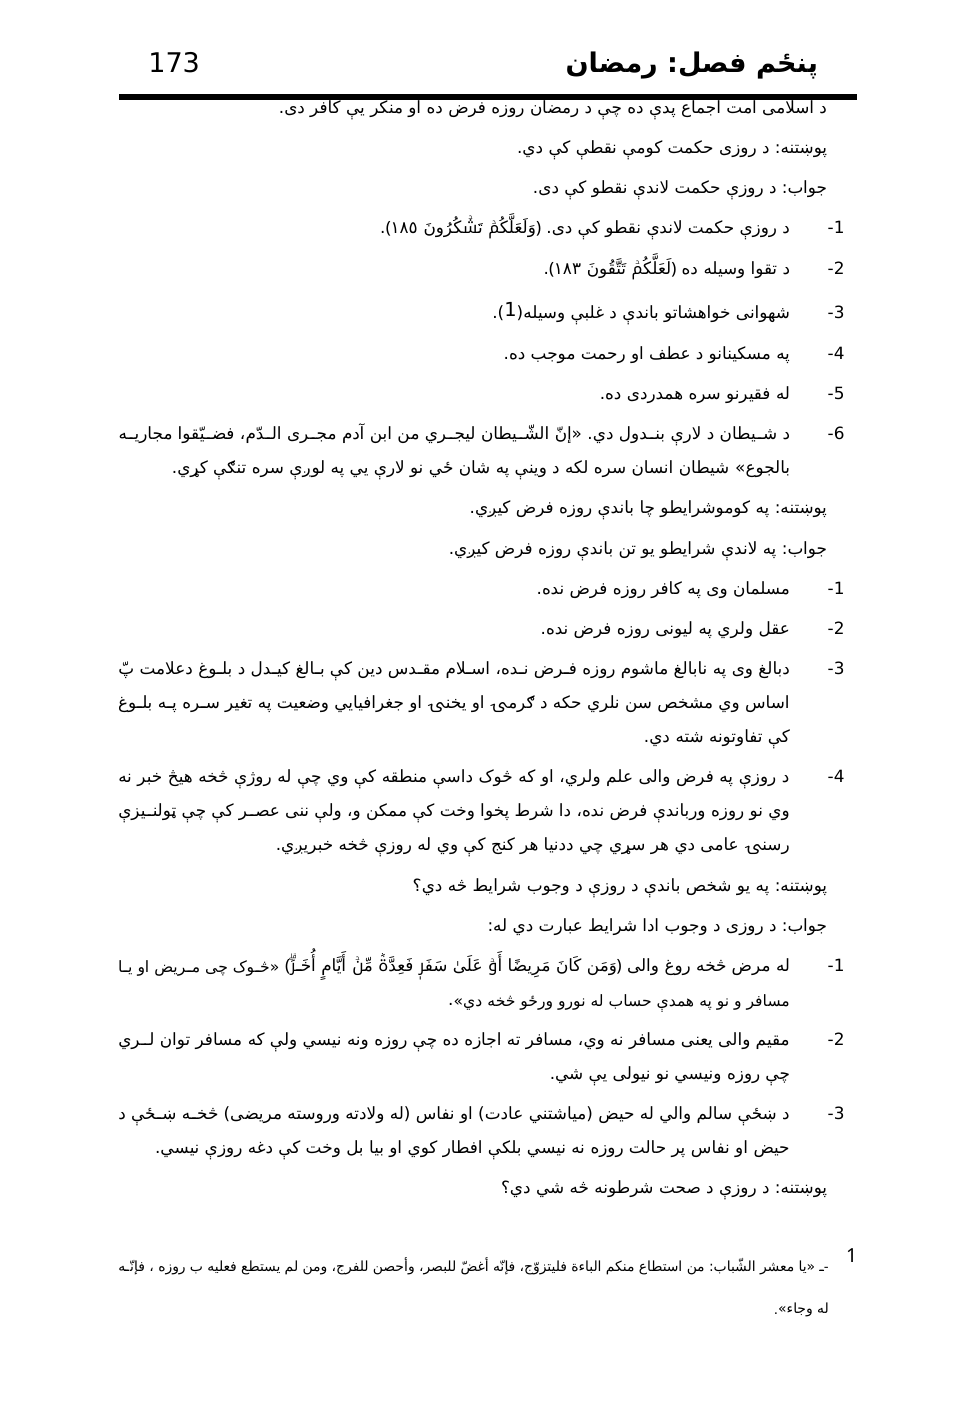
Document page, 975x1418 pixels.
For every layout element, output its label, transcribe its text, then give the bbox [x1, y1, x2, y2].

list شهوانی خواهشاتو باندې د غلبې وسیله(). [118, 299, 827, 337]
text جواب: د روزې حکمت لاندې نقطو کې دی. [118, 178, 857, 212]
text جواب: په لاندې شرایطو یو تن باندې روزه فرض کیږي. [118, 538, 857, 572]
list عقل ولري په لیونی روزه فرض نده. [118, 619, 827, 653]
list د روزې حکمت لاندې نقطو کې دی. ﴿وَلَعَلَّكُمۡ تَشۡكُرُونَ ١٨٥﴾. [118, 218, 827, 252]
text پوښتنه: په کوموشرایطو چا باندې روزه فرض کیږي. [118, 498, 857, 532]
text پوښتنه: په یو شخص باندې د روزې د وجوب شرایط څه دي؟ [118, 875, 857, 909]
text پوښتنه: د روزی حکمت کومې نقطې کې دي. [118, 138, 857, 172]
text د اسلامی امت اجماع پدې ده چې د رمضان روزه فرض ده او منکر یې کافر دی. [118, 98, 857, 132]
list د تقوا وسیله ده ﴿لَعَلَّكُمۡ تَتَّقُونَ ١٨٣﴾. [118, 258, 827, 292]
list د روزې په فرض والی علم ولري، او که څوک داسې منطقه کې وي چې له روژې څخه هیڅ خبر نه وي نو روزه ورباندې فرض نده، دا شرط پخوا وخت کې ممکن و، ولې ننی عصر کې چې ټولنیزې رسنۍ عامی دي هر سړي چي ددنیا هر کنج کې وي له روزې څخه خبریږي. [118, 767, 827, 869]
list مسلمان وی په کافر روزه فرض نده. [118, 579, 827, 613]
list د ښځې سالم والي له حیض (میاشتني عادت) او نفاس (له ولادته وروسته مریضی) څخه ښځې د حیض او نفاس پر حالت روزه نه نیسي بلکې افطار کوي او بیا بل وخت کې دغه روزې نیسي. [118, 1104, 827, 1172]
list د شیطان د لارې بندول دي. «إنّ الشّيطان ليجري من ابن آدم مجرى الدّم، فضيّقوا مجاريه بالجوع» شیطان انسان سره لکه د وینې په شان ځي نو لارې یي په لوږې سره تنګې کړي. [118, 424, 827, 492]
text پوښتنه: د روزې د صحت شرطونه څه شي دي؟ [118, 1178, 857, 1212]
list له مرض څخه روغ والی ﴿وَمَن كَانَ مَرِيضًا أَوۡ عَلَىٰ سَفَرٖ فَعِدَّةٞ مِّنۡ أَيَّامٍ أُخَرَۗ﴾ «څوک چی مریض او یا مسافر و نو په همدې حساب له نورو ورځو څخه دي». [118, 956, 827, 1024]
text جواب: د روزی د وجوب ادا شرایط عبارت دي له: [118, 916, 857, 949]
list په مسکینانو د عطف او رحمت موجب ده. [118, 344, 827, 378]
list مقیم والی یعنی مسافر نه وي، مسافر ته اجازه ده چې روزه ونه نیسي ولې که مسافر توان لري چې روزه ونیسي نو نیولی یې شي. [118, 1030, 827, 1098]
list له فقیرنو سره همدردی ده. [118, 384, 827, 418]
list دبالغ وی په نابالغ ماشوم روزه فرض نده، اسلام مقدس دین کې بالغ کیدل د بلوغ دعلامت پّ اساس وي مشخص سن نلري حکه د ګرمۍ او یخنۍ او جغرافیایي وضعیت په تغیر سره په بلوغ کې تفاوتونه شته دي. [118, 659, 827, 761]
